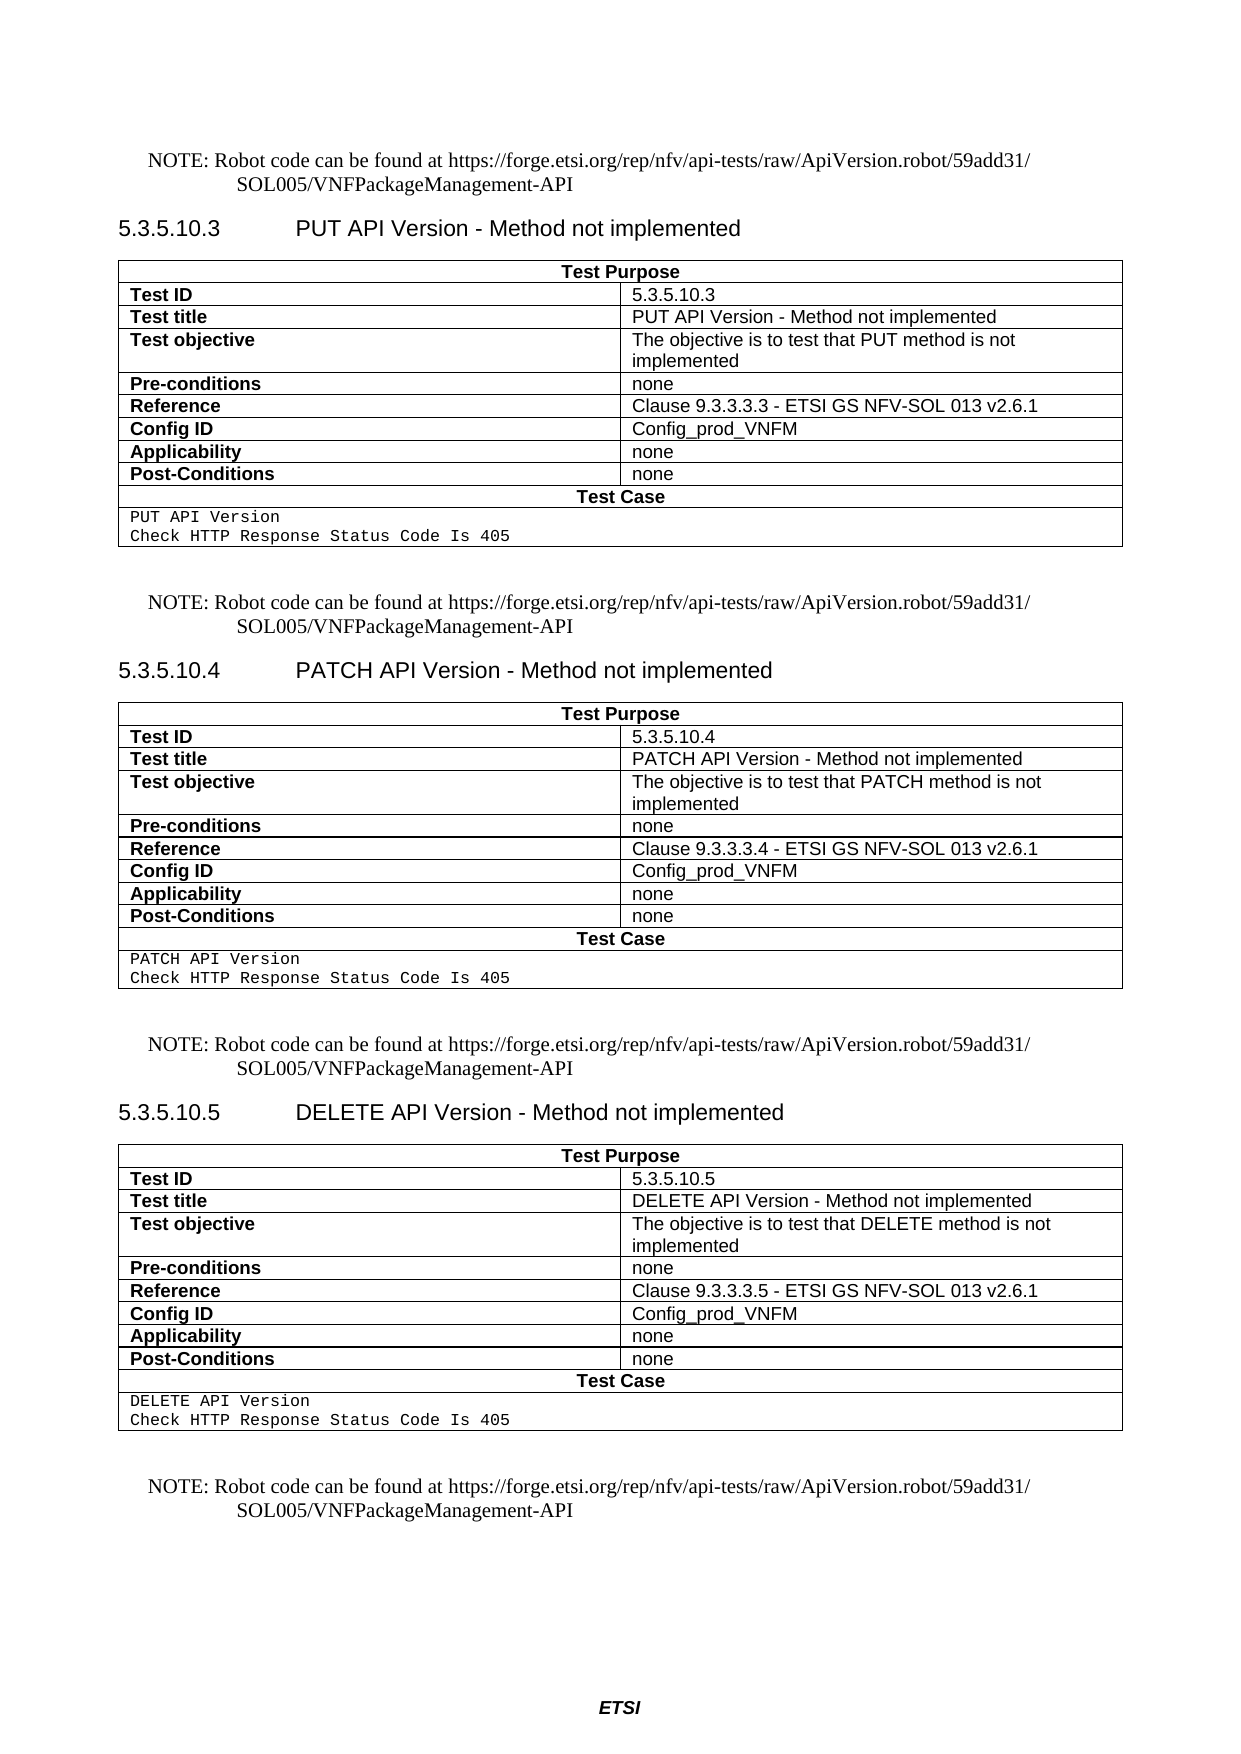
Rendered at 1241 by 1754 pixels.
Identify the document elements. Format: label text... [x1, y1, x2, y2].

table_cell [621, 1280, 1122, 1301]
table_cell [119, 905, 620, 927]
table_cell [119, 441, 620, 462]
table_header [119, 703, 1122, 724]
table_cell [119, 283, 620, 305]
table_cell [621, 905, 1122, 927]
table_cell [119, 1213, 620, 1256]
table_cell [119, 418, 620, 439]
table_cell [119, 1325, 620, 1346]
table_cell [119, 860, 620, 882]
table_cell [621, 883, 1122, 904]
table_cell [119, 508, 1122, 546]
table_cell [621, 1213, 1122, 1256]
text NOTE: Robot code can be found at https://forge.etsi.org/rep/nfv/api-tests/raw/ApiVersion.robot/59add31/SOL005/VNFPackageManagement-API [148, 1032, 1122, 1080]
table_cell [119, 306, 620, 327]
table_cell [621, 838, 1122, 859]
text NOTE: Robot code can be found at https://forge.etsi.org/rep/nfv/api-tests/raw/ApiVersion.robot/59add31/SOL005/VNFPackageManagement-API [148, 148, 1122, 196]
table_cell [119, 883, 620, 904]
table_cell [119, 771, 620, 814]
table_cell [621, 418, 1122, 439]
text NOTE: Robot code can be found at https://forge.etsi.org/rep/nfv/api-tests/raw/ApiVersion.robot/59add31/SOL005/VNFPackageManagement-API [148, 1474, 1122, 1522]
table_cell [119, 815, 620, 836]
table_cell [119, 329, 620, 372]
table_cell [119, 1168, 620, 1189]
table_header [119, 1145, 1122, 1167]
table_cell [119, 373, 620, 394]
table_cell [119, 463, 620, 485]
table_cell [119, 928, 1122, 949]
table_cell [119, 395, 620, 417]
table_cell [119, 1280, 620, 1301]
subtitle 5.3.5.10.4 PATCH API Version - Method not implemented [118, 657, 1122, 683]
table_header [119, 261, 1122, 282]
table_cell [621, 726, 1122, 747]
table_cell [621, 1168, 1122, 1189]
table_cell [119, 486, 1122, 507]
subtitle 5.3.5.10.5 DELETE API Version - Method not implemented [118, 1099, 1122, 1125]
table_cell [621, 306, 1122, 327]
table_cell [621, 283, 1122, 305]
subtitle 5.3.5.10.3 PUT API Version - Method not implemented [118, 214, 1122, 241]
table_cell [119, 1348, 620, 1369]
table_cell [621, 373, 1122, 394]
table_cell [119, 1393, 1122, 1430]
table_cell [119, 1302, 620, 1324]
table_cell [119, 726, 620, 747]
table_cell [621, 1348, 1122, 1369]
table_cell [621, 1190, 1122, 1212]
text NOTE: Robot code can be found at https://forge.etsi.org/rep/nfv/api-tests/raw/ApiVersion.robot/59add31/SOL005/VNFPackageManagement-API [148, 590, 1122, 638]
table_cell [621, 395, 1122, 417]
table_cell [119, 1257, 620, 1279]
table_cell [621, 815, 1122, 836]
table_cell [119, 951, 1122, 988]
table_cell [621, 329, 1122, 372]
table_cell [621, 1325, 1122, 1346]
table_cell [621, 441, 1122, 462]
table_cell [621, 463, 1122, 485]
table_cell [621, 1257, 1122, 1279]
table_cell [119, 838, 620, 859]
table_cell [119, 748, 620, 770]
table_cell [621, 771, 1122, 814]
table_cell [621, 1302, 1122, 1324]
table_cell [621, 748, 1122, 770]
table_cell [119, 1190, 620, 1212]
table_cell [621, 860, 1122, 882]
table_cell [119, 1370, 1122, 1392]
